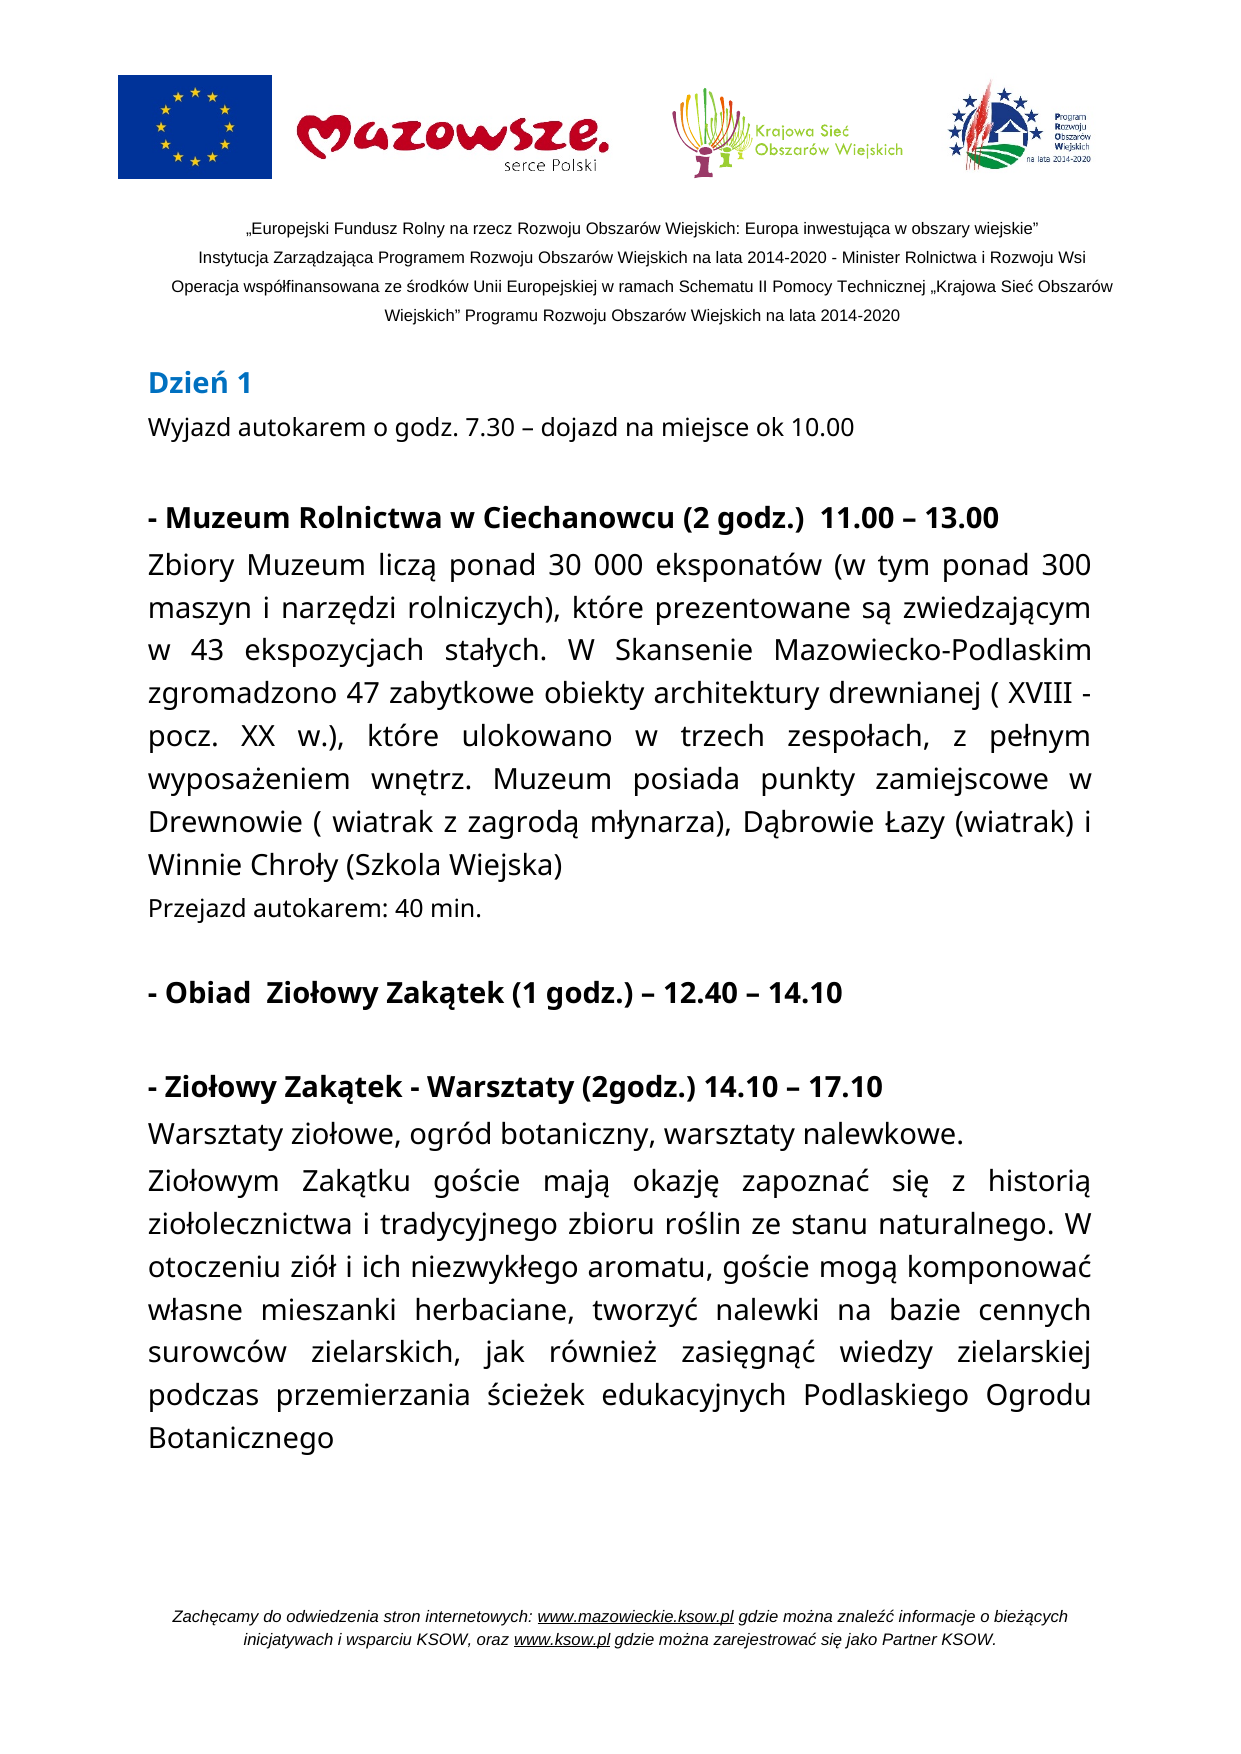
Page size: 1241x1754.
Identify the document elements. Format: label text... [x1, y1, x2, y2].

text Przejazd autokarem: 40 min. [148, 891, 1093, 925]
text - Ziołowy Zakątek - Warsztaty (2godz.) 14.10 – 17.10 [148, 1067, 1093, 1106]
text Warsztaty ziołowe, ogród botaniczny, warsztaty nalewkowe. [148, 1113, 1093, 1153]
picture [941, 73, 1102, 179]
text - Obiad Ziołowy Zakątek (1 godz.) – 12.40 – 14.10 [148, 973, 1093, 1012]
text Ziołowym Zakątku goście mają okazję zapoznać się z historią ziołolecznictwa i tradycyjnego zbioru roślin ze stanu naturalnego. W otoczeniu ziół i ich niezwykłego aromatu, goście mogą komponować własne mieszanki herbaciane, tworzyć nalewki na bazie cennych surowców zielarskich, jak również zasięgnąć wiedzy zielarskiej podczas przemierzania ścieżek edukacyjnych Podlaskiego Ogrodu Botanicznego [148, 1161, 1093, 1457]
text Wyjazd autokarem o godz. 7.30 – dojazd na miejsce ok 10.00 [148, 409, 1093, 443]
picture [118, 75, 272, 179]
text - Muzeum Rolnictwa w Ciechanowcu (2 godz.) 11.00 – 13.00 [148, 497, 1093, 537]
picture [284, 94, 621, 179]
text Dzień 1 [148, 362, 1093, 402]
text Zbiory Muzeum liczą ponad 30 000 eksponatów (w tym ponad 300 maszyn i narzędzi rolniczych), które prezentowane są zwiedzającym w 43 ekspozycjach stałych. W Skansenie Mazowiecko-Podlaskim zgromadzono 47 zabytkowe obiekty architektury drewnianej ( XVIII - pocz. XX w.), które ulokowano w trzech zespołach, z pełnym wyposażeniem wnętrz. Muzeum posiada punkty zamiejscowe w Drewnowie ( wiatrak z zagrodą młynarza), Dąbrowie Łazy (wiatrak) i Winnie Chroły (Szkola Wiejska) [148, 544, 1093, 883]
